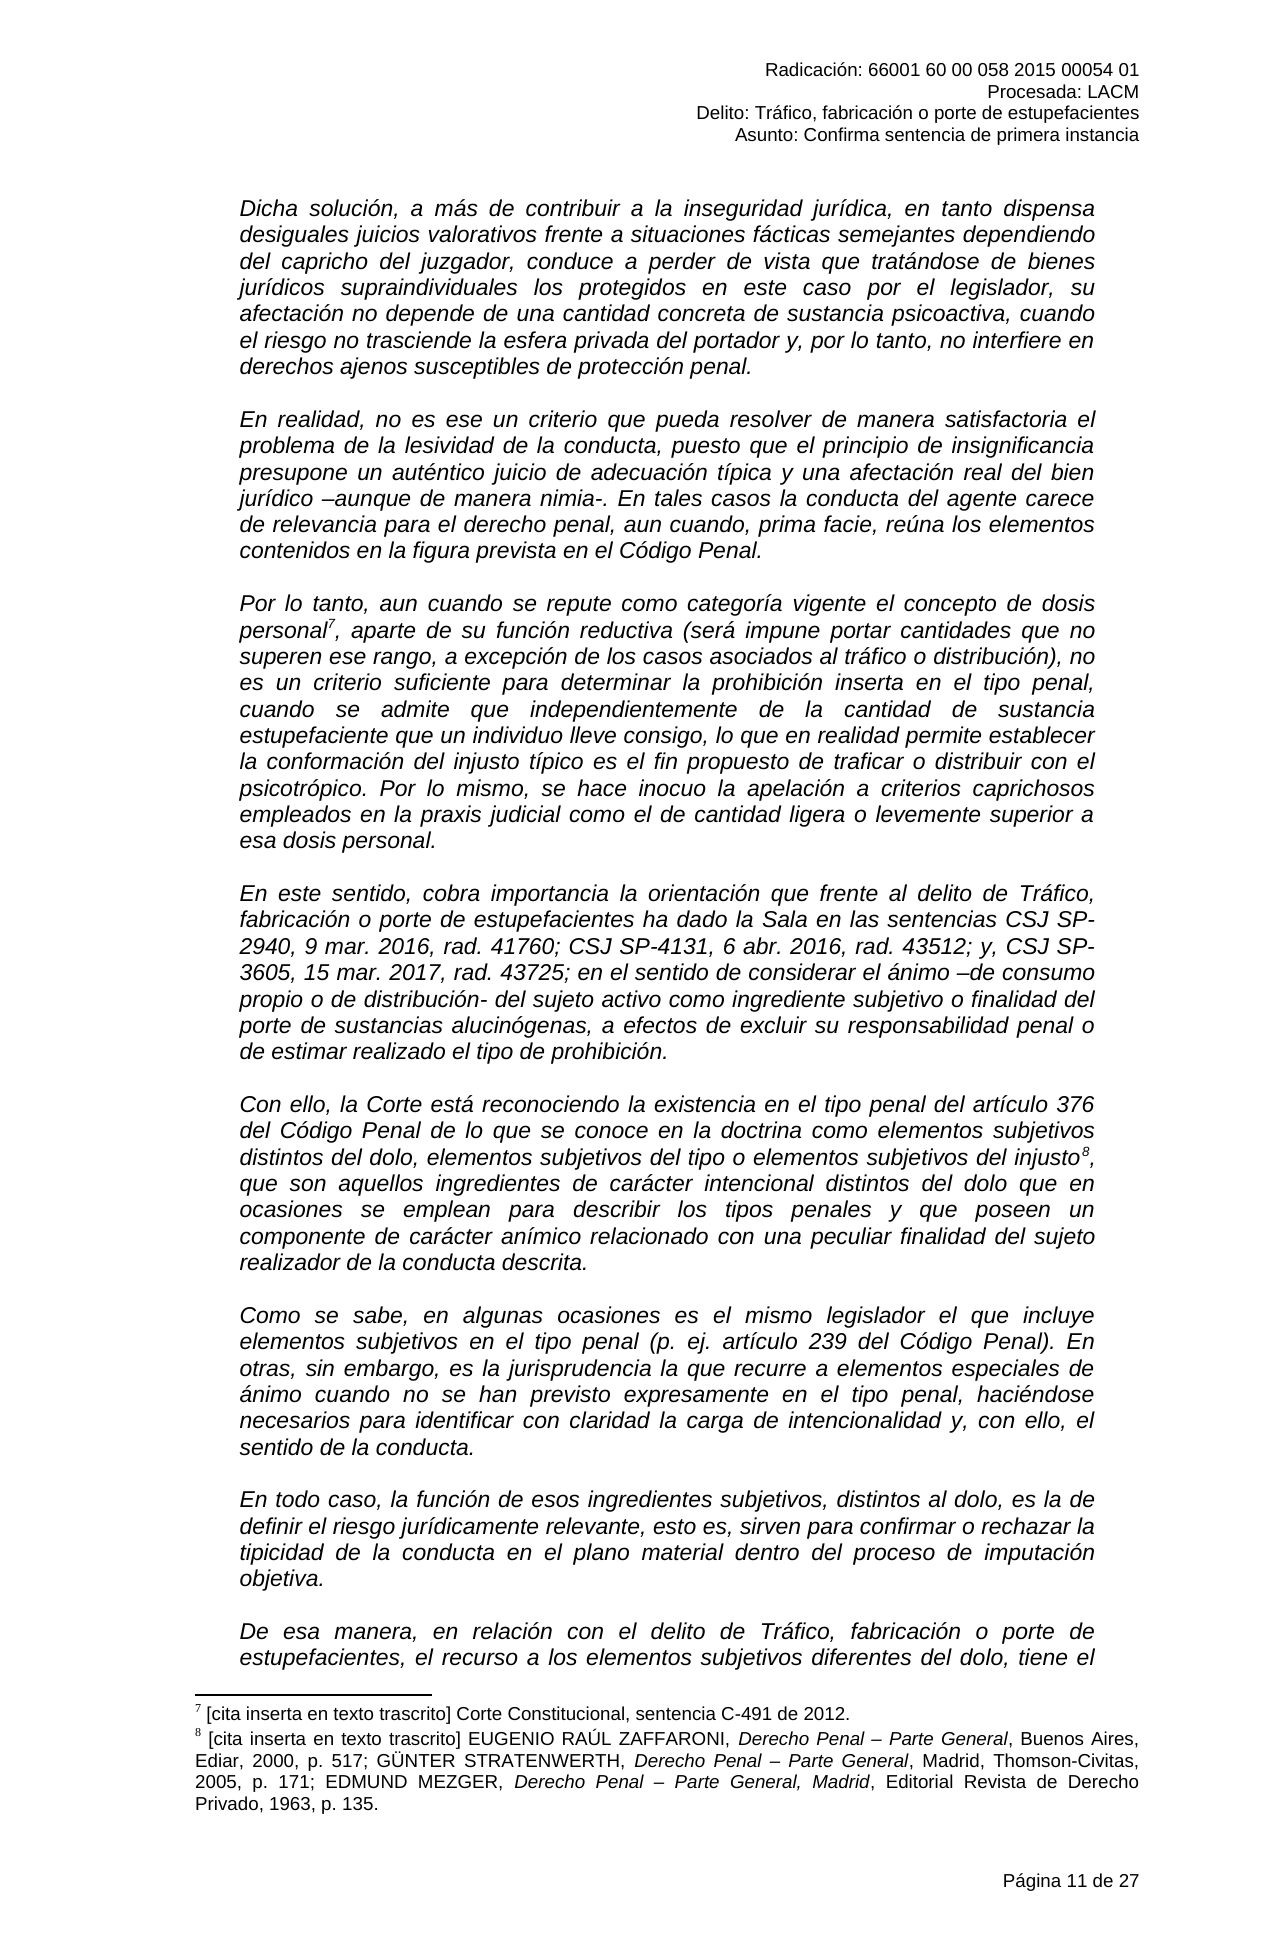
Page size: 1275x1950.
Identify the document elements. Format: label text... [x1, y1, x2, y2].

text En todo caso, la función de esos ingredientes subjetivos, distintos al dolo, es la de definir el riesgo jurídicamente relevante, esto es, sirven para confirmar o rechazar la tipicidad de la conducta en el plano material dentro del proceso de imputación objetiva. [239, 1486, 1096, 1592]
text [239, 1618, 1096, 1671]
text Como se sabe, en algunas ocasiones es el mismo legislador el que incluye elementos subjetivos en el tipo penal (p. ej. artículo 239 del Código Penal). En otras, sin embargo, es la jurisprudencia la que recurre a elementos especiales de ánimo cuando no se han previsto expresamente en el tipo penal, haciéndose necesarios para identificar con claridad la carga de intencionalidad y, con ello, el sentido de la conducta. [239, 1302, 1096, 1460]
text Con ello, la Corte está reconociendo la existencia en el tipo penal del artículo 376 del Código Penal de lo que se conoce en la doctrina como elementos subjetivos distintos del dolo, elementos subjetivos del tipo o elementos subjetivos del injusto, que son aquellos ingredientes de carácter intencional distintos del dolo que en ocasiones se emplean para describir los tipos penales y que poseen un componente de carácter anímico relacionado con una peculiar finalidad del sujeto realizador de la conducta descrita. [239, 1091, 1096, 1275]
text En este sentido, cobra importancia la orientación que frente al delito de Tráfico, fabricación o porte de estupefacientes ha dado la Sala en las sentencias CSJ SP-2940, 9 mar. 2016, rad. 41760; CSJ SP-4131, 6 abr. 2016, rad. 43512; y, CSJ SP-3605, 15 mar. 2017, rad. 43725; en el sentido de considerar el ánimo –de consumo propio o de distribución- del sujeto activo como ingrediente subjetivo o finalidad del porte de sustancias alucinógenas, a efectos de excluir su responsabilidad penal o de estimar realizado el tipo de prohibición. [239, 880, 1096, 1064]
text Por lo tanto, aun cuando se repute como categoría vigente el concepto de dosis personal, aparte de su función reductiva (será impune portar cantidades que no superen ese rango, a excepción de los casos asociados al tráfico o distribución), no es un criterio suficiente para determinar la prohibición inserta en el tipo penal, cuando se admite que independientemente de la cantidad de sustancia estupefaciente que un individuo lleve consigo, lo que en realidad permite establecer la conformación del injusto típico es el fin propuesto de traficar o distribuir con el psicotrópico. Por lo mismo, se hace inocuo la apelación a criterios caprichosos empleados en la praxis judicial como el de cantidad ligera o levemente superior a esa dosis personal. [239, 590, 1096, 854]
text Dicha solución, a más de contribuir a la inseguridad jurídica, en tanto dispensa desiguales juicios valorativos frente a situaciones fácticas semejantes dependiendo del capricho del juzgador, conduce a perder de vista que tratándose de bienes jurídicos supraindividuales los protegidos en este caso por el legislador, su afectación no depende de una cantidad concreta de sustancia psicoactiva, cuando el riesgo no trasciende la esfera privada del portador y, por lo tanto, no interfiere en derechos ajenos susceptibles de protección penal. [239, 195, 1096, 379]
text En realidad, no es ese un criterio que pueda resolver de manera satisfactoria el problema de la lesividad de la conducta, puesto que el principio de insignificancia presupone un auténtico juicio de adecuación típica y una afectación real del bien jurídico –aunque de manera nimia-. En tales casos la conducta del agente carece de relevancia para el derecho penal, aun cuando, prima facie, reúna los elementos contenidos en la figura prevista en el Código Penal. [239, 406, 1096, 564]
